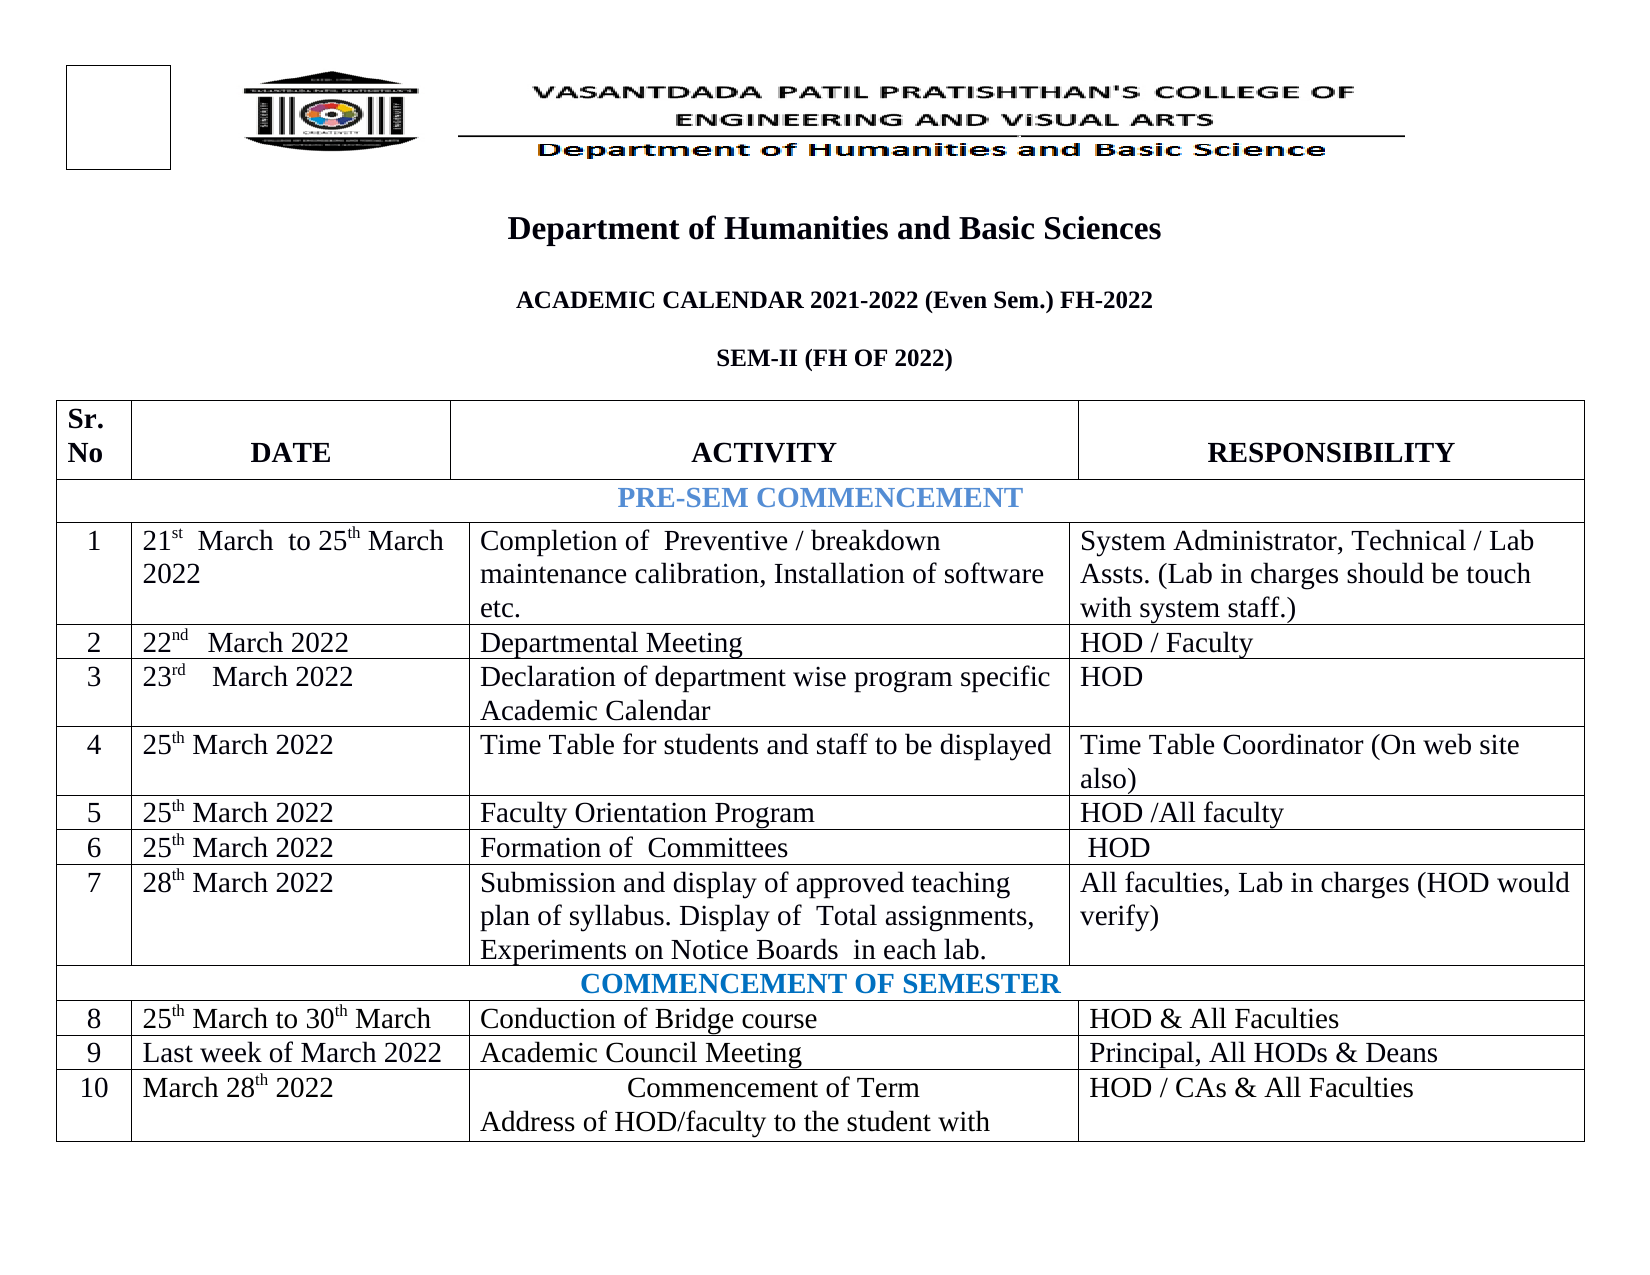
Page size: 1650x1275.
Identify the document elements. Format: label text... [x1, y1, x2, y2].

table_cell HOD & All Faculties [1079, 1001, 1584, 1034]
table_cell HOD /All faculty [1070, 796, 1584, 829]
picture [226, 65, 1444, 171]
table_cell Submission and display of approved teaching plan of syllabus. Display of Total assignments, Experiments on Notice Boards in each lab. [470, 865, 1069, 965]
table_cell 21st March to 25th March 2022 [132, 523, 469, 624]
table_cell 25th March to 30th March [132, 1001, 469, 1034]
table_cell 3 [57, 659, 131, 726]
table_cell 6 [57, 830, 131, 864]
table_cell Last week of March 2022 [132, 1036, 469, 1069]
table_cell 7 [57, 865, 131, 965]
table_cell 1 [57, 523, 131, 624]
table_cell Principal, All HODs & Deans [1079, 1036, 1584, 1069]
table_header Sr. No [57, 401, 131, 479]
table_header RESPONSIBILITY [1079, 401, 1584, 479]
table_cell 4 [57, 727, 131, 794]
table_cell 10 [57, 1070, 131, 1141]
table_cell Formation of Committees [470, 830, 1069, 864]
table_cell Faculty Orientation Program [470, 796, 1069, 829]
table_cell Time Table for students and staff to be displayed [470, 727, 1069, 794]
table_cell Declaration of department wise program specific Academic Calendar [470, 659, 1069, 726]
table_cell 25th March 2022 [132, 830, 469, 864]
table_cell 8 [57, 1001, 131, 1034]
table_cell Completion of Preventive / breakdown maintenance calibration, Installation of software etc. [470, 523, 1069, 624]
text Department of Humanities and Basic Sciences [66, 209, 1603, 247]
text ACADEMIC CALENDAR 2021-2022 (Even Sem.) FH-2022 [66, 285, 1603, 314]
table_cell All faculties, Lab in charges (HOD would verify) [1070, 865, 1584, 965]
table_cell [1079, 1070, 1584, 1141]
table_cell 22nd March 2022 [132, 625, 469, 658]
table_header DATE [132, 401, 450, 479]
table_cell 28th March 2022 [132, 865, 469, 965]
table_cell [470, 1070, 1078, 1141]
table_cell 23rd March 2022 [132, 659, 469, 726]
table_cell March 28th 2022 [132, 1070, 469, 1141]
table_cell HOD [1070, 830, 1584, 864]
table_cell 9 [57, 1036, 131, 1069]
text SEM-II (FH OF 2022) [66, 343, 1603, 372]
table_cell Conduction of Bridge course [470, 1001, 1078, 1034]
table_cell Time Table Coordinator (On web site also) [1070, 727, 1584, 794]
table_cell PRE-SEM COMMENCEMENT [57, 480, 1584, 522]
table_header ACTIVITY [451, 401, 1078, 479]
table_cell System Administrator, Technical / Lab Assts. (Lab in charges should be touch with system staff.) [1070, 523, 1584, 624]
table_cell Academic Council Meeting [470, 1036, 1078, 1069]
table_cell HOD / Faculty [1070, 625, 1584, 658]
table_cell 25th March 2022 [132, 727, 469, 794]
table_cell Departmental Meeting [470, 625, 1069, 658]
table_cell HOD [1070, 659, 1584, 726]
table_cell 2 [57, 625, 131, 658]
table_cell 5 [57, 796, 131, 829]
table_cell 25th March 2022 [132, 796, 469, 829]
table_cell COMMENCEMENT OF SEMESTER [57, 966, 1584, 1000]
